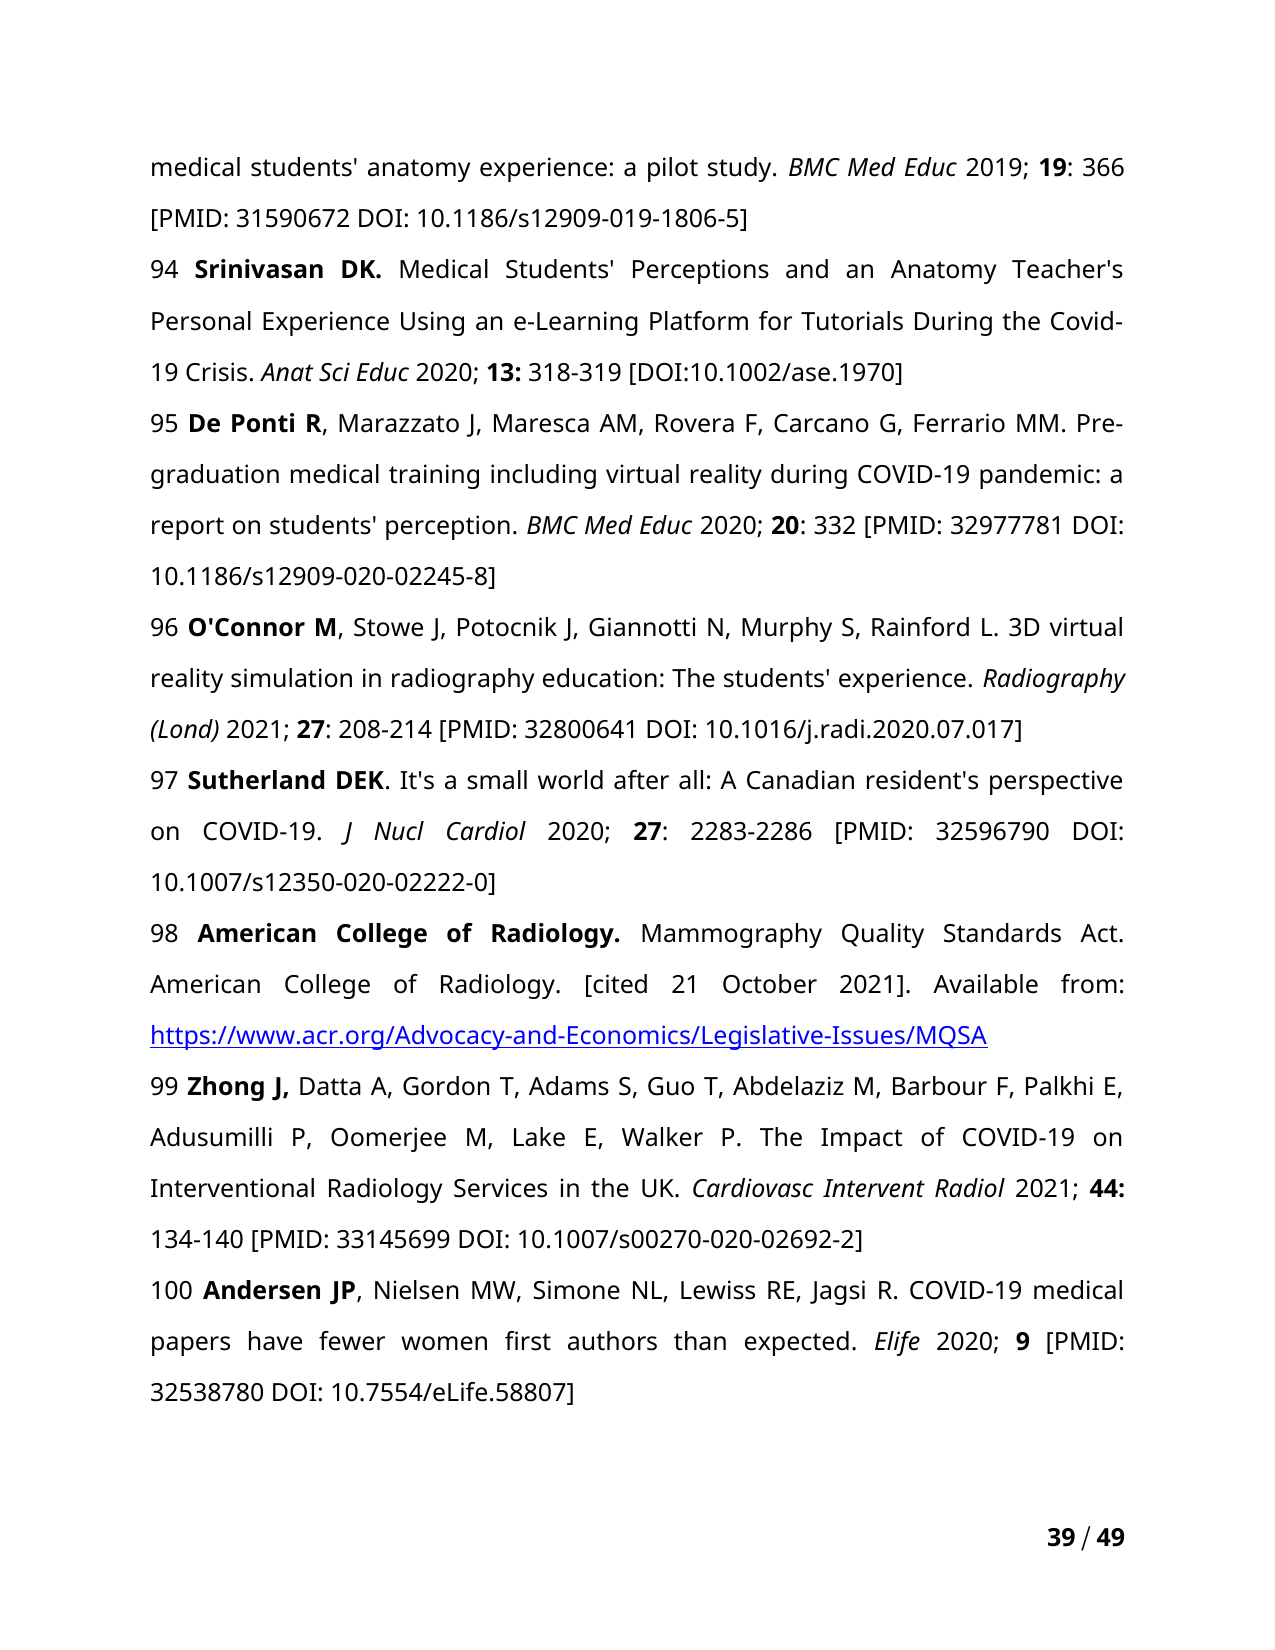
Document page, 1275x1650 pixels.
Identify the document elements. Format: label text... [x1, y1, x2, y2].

text 97 Sutherland DEK. It's a small world after all: A Canadian resident's perspective on COVID-19. J Nucl Cardiol 2020; 27: 2283-2286 [PMID: 32596790 DOI: 10.1007/s12350-020-02222-0] [150, 762, 1125, 899]
text 99 Zhong J, Datta A, Gordon T, Adams S, Guo T, Abdelaziz M, Barbour F, Palkhi E, Adusumilli P, Oomerjee M, Lake E, Walker P. The Impact of COVID-19 on Interventional Radiology Services in the UK. Cardiovasc Intervent Radiol 2021; 44: 134-140 [PMID: 33145699 DOI: 10.1007/s00270-020-02692-2] [150, 1069, 1125, 1256]
text 100 Andersen JP, Nielsen MW, Simone NL, Lewiss RE, Jagsi R. COVID-19 medical papers have fewer women first authors than expected. Elife 2020; 9 [PMID: 32538780 DOI: 10.7554/eLife.58807] [150, 1273, 1125, 1409]
text 94 Srinivasan DK. Medical Students' Perceptions and an Anatomy Teacher's Personal Experience Using an e-Learning Platform for Tutorials During the Covid-19 Crisis. Anat Sci Educ 2020; 13: 318-319 [DOI:10.1002/ase.1970] [150, 252, 1125, 388]
text 95 De Ponti R, Marazzato J, Maresca AM, Rovera F, Carcano G, Ferrario MM. Pre-graduation medical training including virtual reality during COVID-19 pandemic: a report on students' perception. BMC Med Educ 2020; 20: 332 [PMID: 32977781 DOI: 10.1186/s12909-020-02245-8] [150, 405, 1125, 592]
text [150, 150, 1125, 235]
text 96 O'Connor M, Stowe J, Potocnik J, Giannotti N, Murphy S, Rainford L. 3D virtual reality simulation in radiography education: The students' experience. Radiography (Lond) 2021; 27: 208-214 [PMID: 32800641 DOI: 10.1016/j.radi.2020.07.017] [150, 609, 1125, 746]
text 98 American College of Radiology. Mammography Quality Standards Act. American College of Radiology. [cited 21 October 2021]. Available from: https://www.acr.org/Advocacy-and-Economics/Legislative-Issues/MQSA [150, 916, 1125, 1052]
